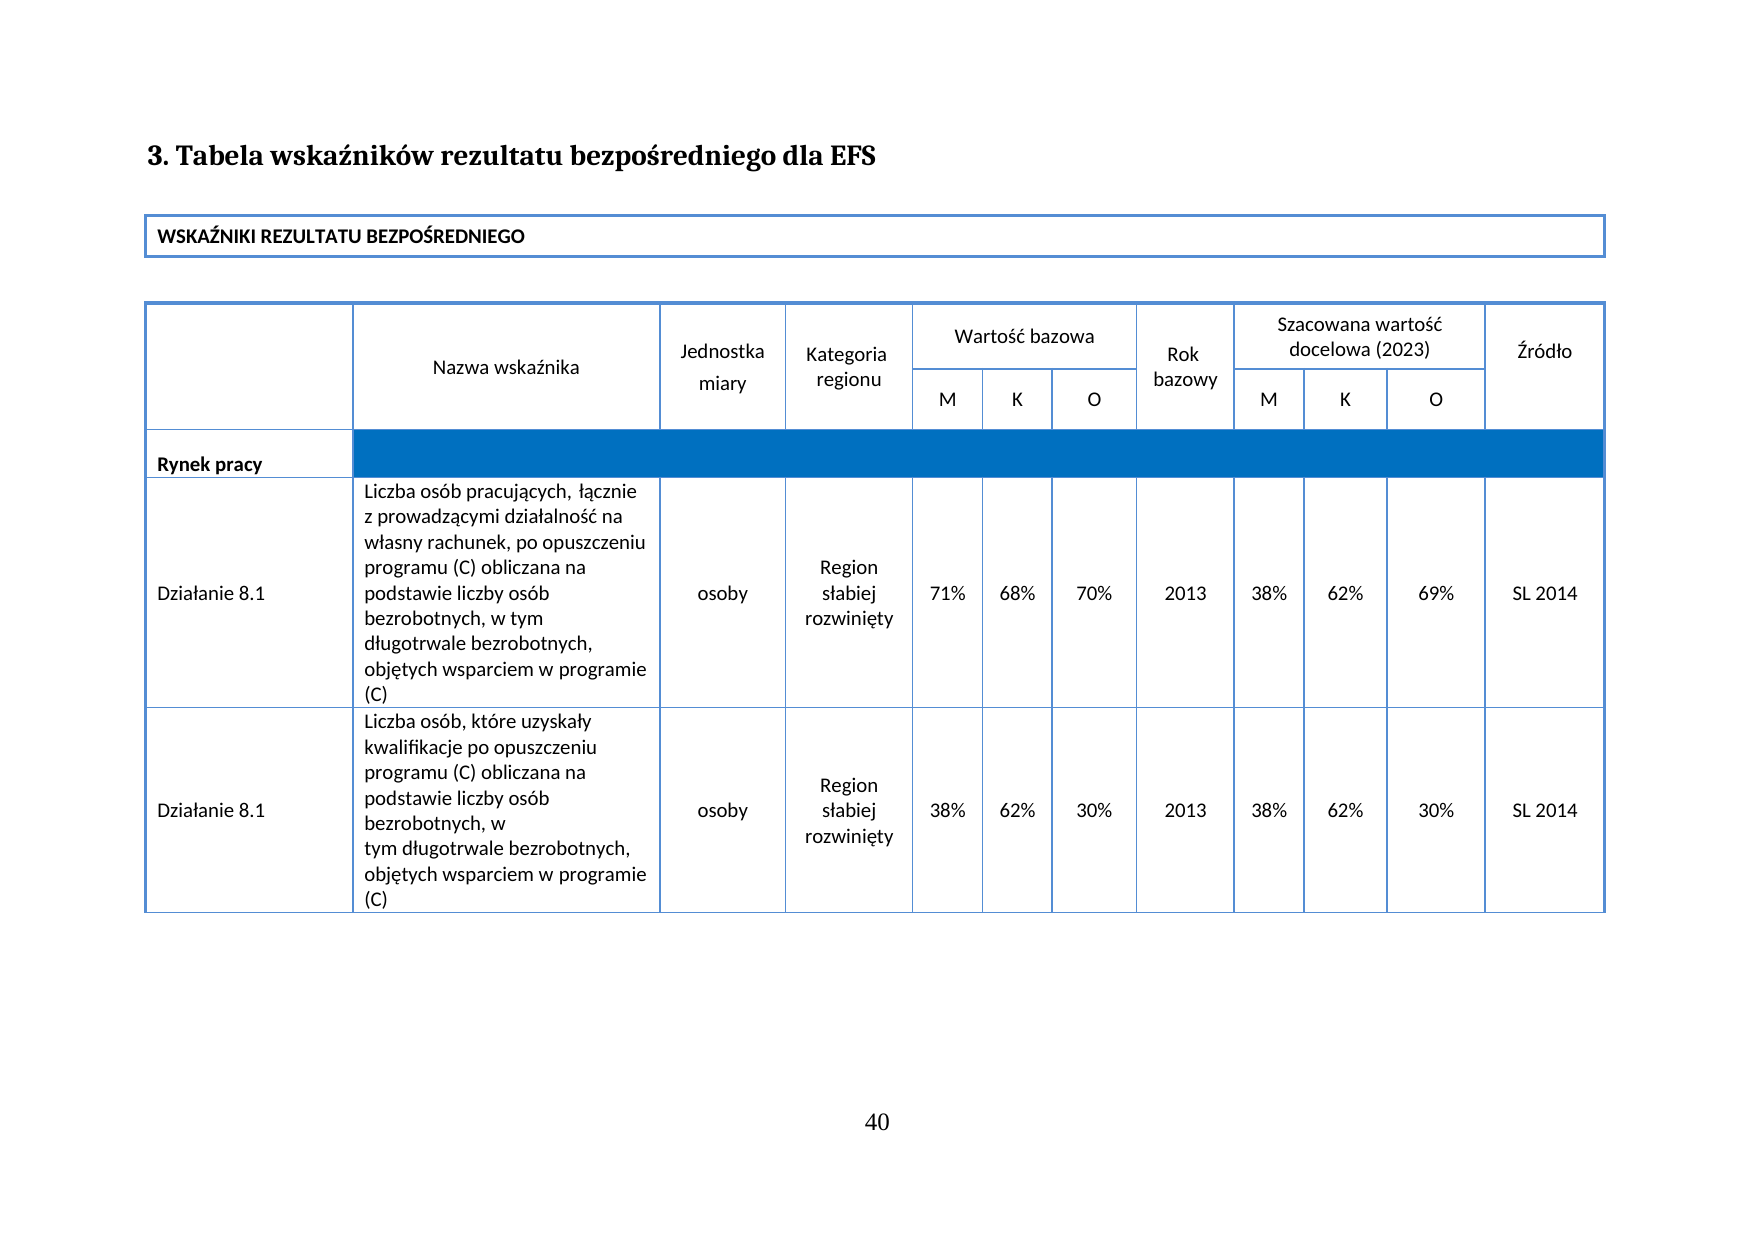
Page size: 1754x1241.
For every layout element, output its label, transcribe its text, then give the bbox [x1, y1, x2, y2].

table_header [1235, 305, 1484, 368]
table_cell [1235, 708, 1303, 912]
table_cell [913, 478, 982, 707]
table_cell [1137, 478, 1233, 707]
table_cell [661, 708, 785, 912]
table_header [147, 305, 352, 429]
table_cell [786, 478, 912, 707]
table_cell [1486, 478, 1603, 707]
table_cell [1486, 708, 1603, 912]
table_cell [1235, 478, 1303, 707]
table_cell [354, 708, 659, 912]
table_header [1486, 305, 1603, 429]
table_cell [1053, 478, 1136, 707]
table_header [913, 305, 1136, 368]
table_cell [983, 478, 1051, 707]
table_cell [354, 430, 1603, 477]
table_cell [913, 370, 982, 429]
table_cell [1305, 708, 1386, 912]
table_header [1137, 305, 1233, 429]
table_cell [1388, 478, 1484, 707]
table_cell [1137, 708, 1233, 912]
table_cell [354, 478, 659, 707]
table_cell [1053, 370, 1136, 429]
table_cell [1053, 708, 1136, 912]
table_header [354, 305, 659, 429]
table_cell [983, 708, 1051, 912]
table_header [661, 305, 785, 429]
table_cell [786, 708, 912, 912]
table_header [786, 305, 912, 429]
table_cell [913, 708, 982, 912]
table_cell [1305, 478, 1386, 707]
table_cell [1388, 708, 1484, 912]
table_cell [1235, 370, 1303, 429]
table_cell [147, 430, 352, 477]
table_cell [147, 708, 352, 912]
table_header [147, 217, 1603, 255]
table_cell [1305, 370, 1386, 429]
subtitle 3. Tabela wskaźników rezultatu bezpośredniego dla EFS [148, 139, 1606, 172]
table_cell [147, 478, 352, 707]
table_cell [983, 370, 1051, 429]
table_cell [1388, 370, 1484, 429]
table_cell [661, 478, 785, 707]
